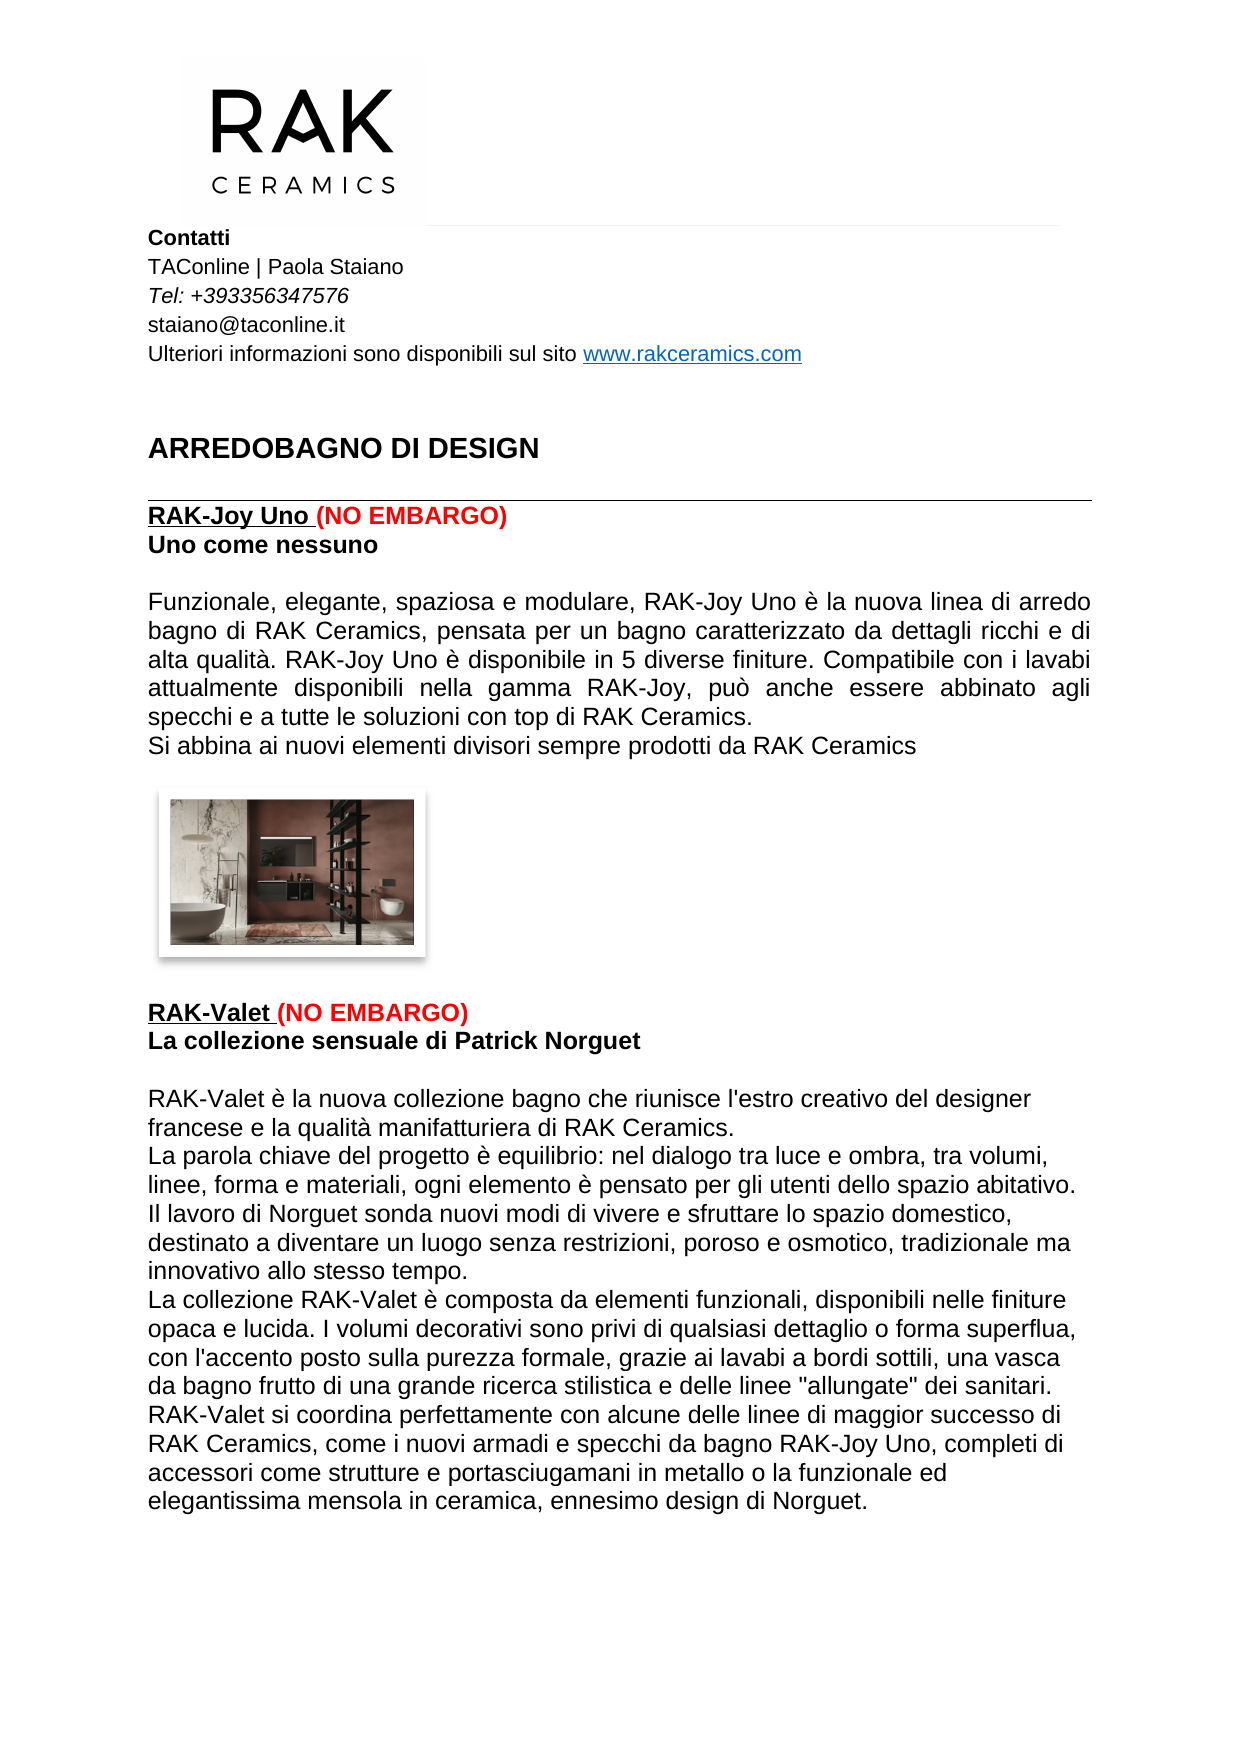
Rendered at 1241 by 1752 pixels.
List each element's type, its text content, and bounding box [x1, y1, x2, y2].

text Si abbina ai nuovi elementi divisori sempre prodotti da RAK Ceramics [148, 731, 1092, 759]
text Uno come nessuno [148, 529, 1092, 558]
text La parola chiave del progetto è equilibrio: nel dialogo tra luce e ombra, tra volumi, linee, forma e materiali, ogni elemento è pensato per gli utenti dello spazio abitativo. Il lavoro di Norguet sonda nuovi modi di vivere e sfruttare lo spazio domestico, destinato a diventare un luogo senza restrizioni, poroso e osmotico, tradizionale ma innovativo allo stesso tempo. [148, 1141, 1092, 1285]
text Funzionale, elegante, spaziosa e modulare, RAK-Joy Uno è la nuova linea di arredo bagno di RAK Ceramics, pensata per un bagno caratterizzato da dettagli ricchi e di alta qualità. RAK-Joy Uno è disponibile in 5 diverse finiture. Compatibile con i lavabi attualmente disponibili nella gamma RAK-Joy, può anche essere abbinato agli specchi e a tutte le soluzioni con top di RAK Ceramics. [148, 587, 1092, 731]
text TAConline | Paola Staiano Tel: +393356347576 staiano@taconline.it Ulteriori informazioni sono disponibili sul sito www.rakceramics.com [148, 254, 1092, 366]
picture [147, 759, 459, 998]
text Contatti [148, 225, 1092, 251]
text RAK-Valet è la nuova collezione bagno che riunisce l'estro creativo del designer francese e la qualità manifatturiera di RAK Ceramics. [148, 1084, 1092, 1141]
text ARREDOBAGNO DI DESIGN [148, 431, 1092, 464]
text La collezione RAK-Valet è composta da elementi funzionali, disponibili nelle finiture opaca e lucida. I volumi decorativi sono privi di qualsiasi dettaglio o forma superflua, con l'accento posto sulla purezza formale, grazie ai lavabi a bordi sottili, una vasca da bagno frutto di una grande ricerca stilistica e delle linee "allungate" dei sanitari. [148, 1285, 1092, 1400]
text RAK-Joy Uno (NO EMBARGO) [148, 501, 1092, 529]
text RAK-Valet si coordina perfettamente con alcune delle linee di maggior successo di RAK Ceramics, come i nuovi armadi e specchi da bagno RAK-Joy Uno, completi di accessori come strutture e portasciugamani in metallo o la funzionale ed elegantissima mensola in ceramica, ennesimo design di Norguet. [148, 1400, 1092, 1515]
text La collezione sensuale di Patrick Norguet [148, 1026, 1092, 1055]
picture [180, 57, 426, 226]
text RAK-Valet (NO EMBARGO) [148, 997, 1092, 1026]
